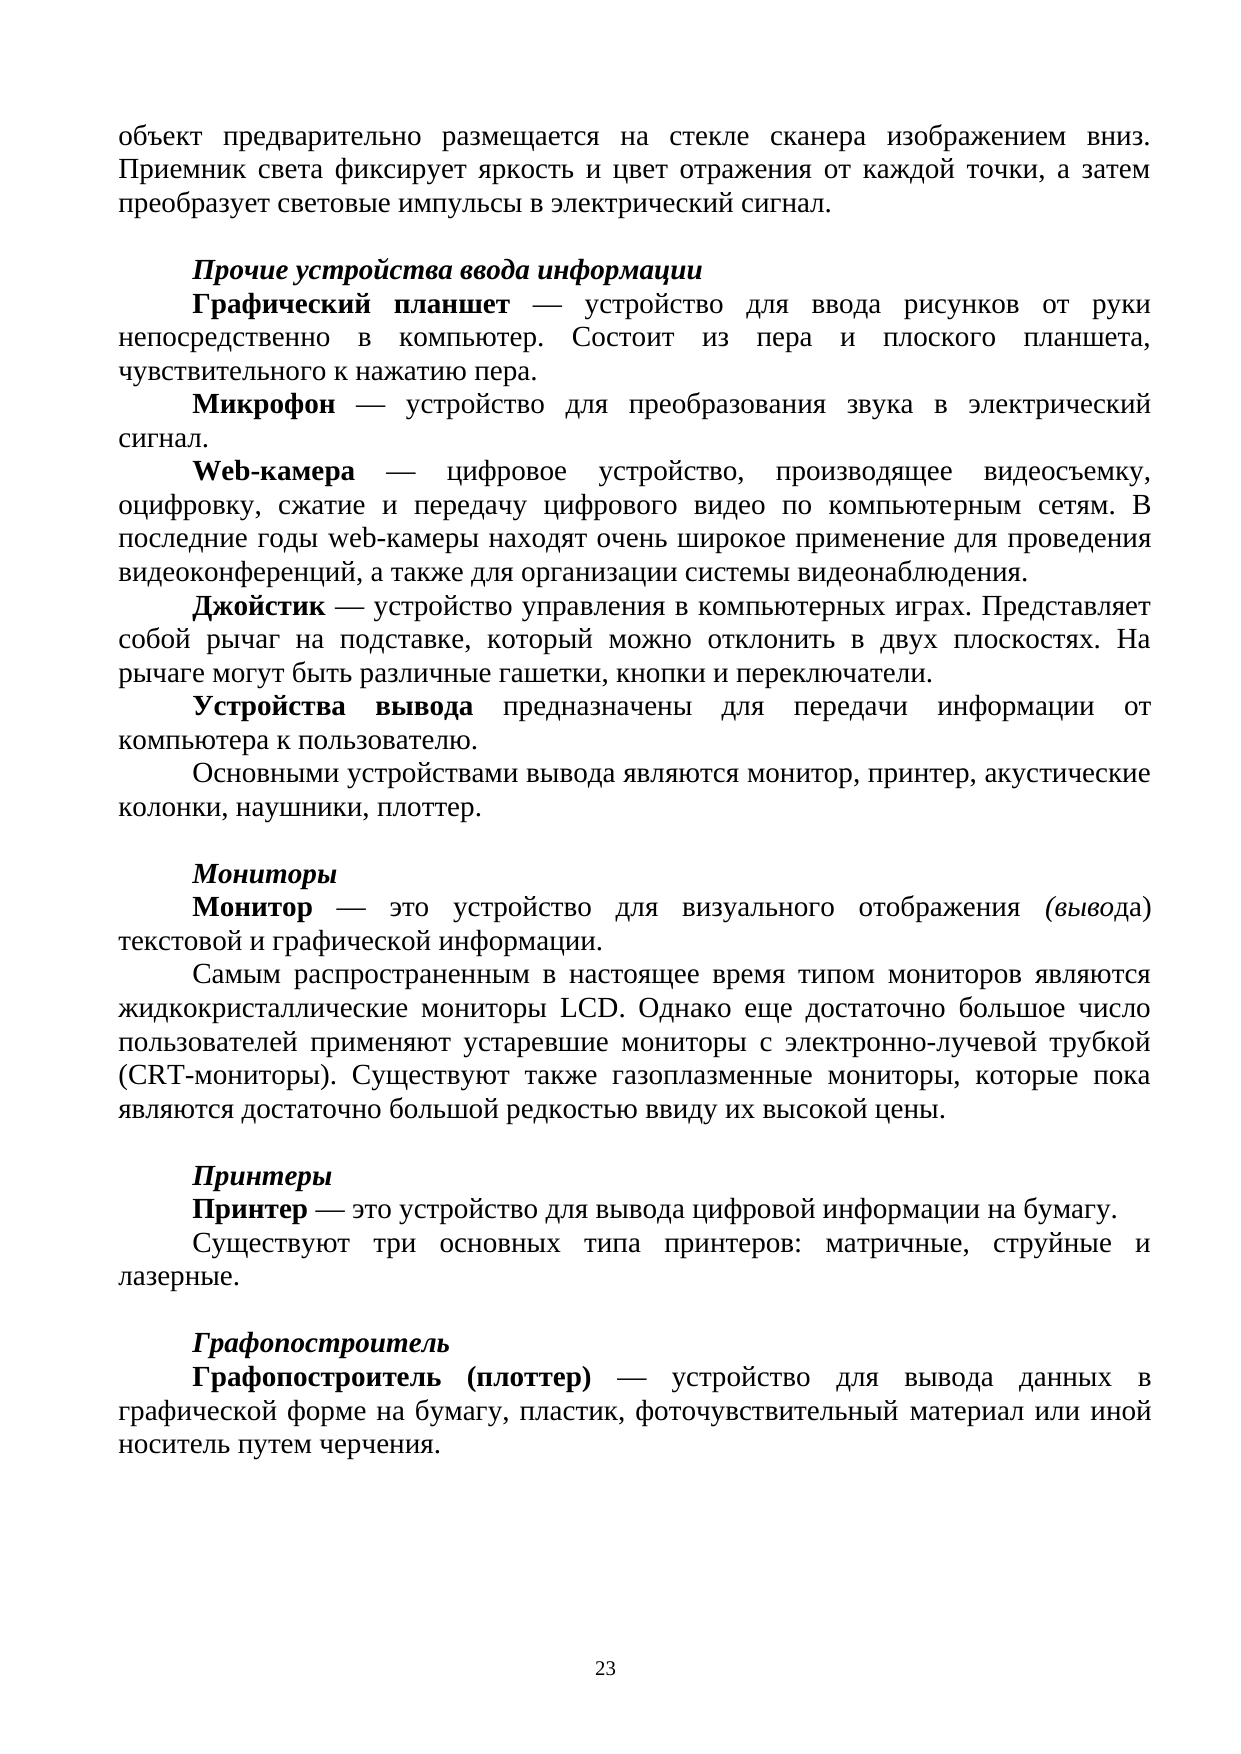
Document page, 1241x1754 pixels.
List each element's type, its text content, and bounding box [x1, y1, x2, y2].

text Существуют три основных типа принтеров: матричные, струйные и лазерные. [118, 1225, 1152, 1292]
text Web-камера — цифровое устройство, производящее видеосъемку, оцифровку, сжатие и передачу цифрового видео по компьютерным сетям. В последние годы web-камеры находят очень широкое применение для проведения видеоконференций, а также для организации системы видеонаблюдения. [118, 453, 1152, 588]
text Джойстик — устройство управления в компьютерных играх. Представляет собой рычаг на подставке, который можно отклонить в двух плоскостях. На рычаге могут быть различные гашетки, кнопки и переключатели. [118, 588, 1152, 688]
text Устройства вывода предназначены для передачи информации от компьютера к пользователю. [118, 688, 1152, 755]
text Мониторы [118, 856, 1152, 889]
text Принтер — это устройство для вывода цифровой информации на бумагу. [118, 1191, 1152, 1225]
text Микрофон — устройство для преобразования звука в электрический сигнал. [118, 386, 1152, 453]
text Основными устройствами вывода являются монитор, принтер, акустические колонки, наушники, плоттер. [118, 755, 1152, 822]
text Монитор — это устройство для визуального отображения (вывода) текстовой и графической информации. [118, 889, 1152, 957]
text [118, 118, 1152, 219]
text Прочие устройства ввода информации [118, 252, 1152, 286]
text Самым распространенным в настоящее время типом мониторов являются жидкокристаллические мониторы LCD. Однако еще достаточно большое число пользователей применяют устаревшие мониторы с электронно-лучевой трубкой (CRT-мониторы). Существуют также газоплазменные мониторы, которые пока являются достаточно большой редкостью ввиду их высокой цены. [118, 957, 1152, 1124]
text Графический планшет — устройство для ввода рисунков от руки непосредственно в компьютер. Состоит из пера и плоского планшета, чувствительного к нажатию пера. [118, 286, 1152, 386]
text Принтеры [118, 1158, 1152, 1191]
text Графопостроитель [118, 1326, 1152, 1359]
text Графопостроитель (плоттер) — устройство для вывода данных в графической форме на бумагу, пластик, фоточувствительный материал или иной носитель путем черчения. [118, 1359, 1152, 1460]
